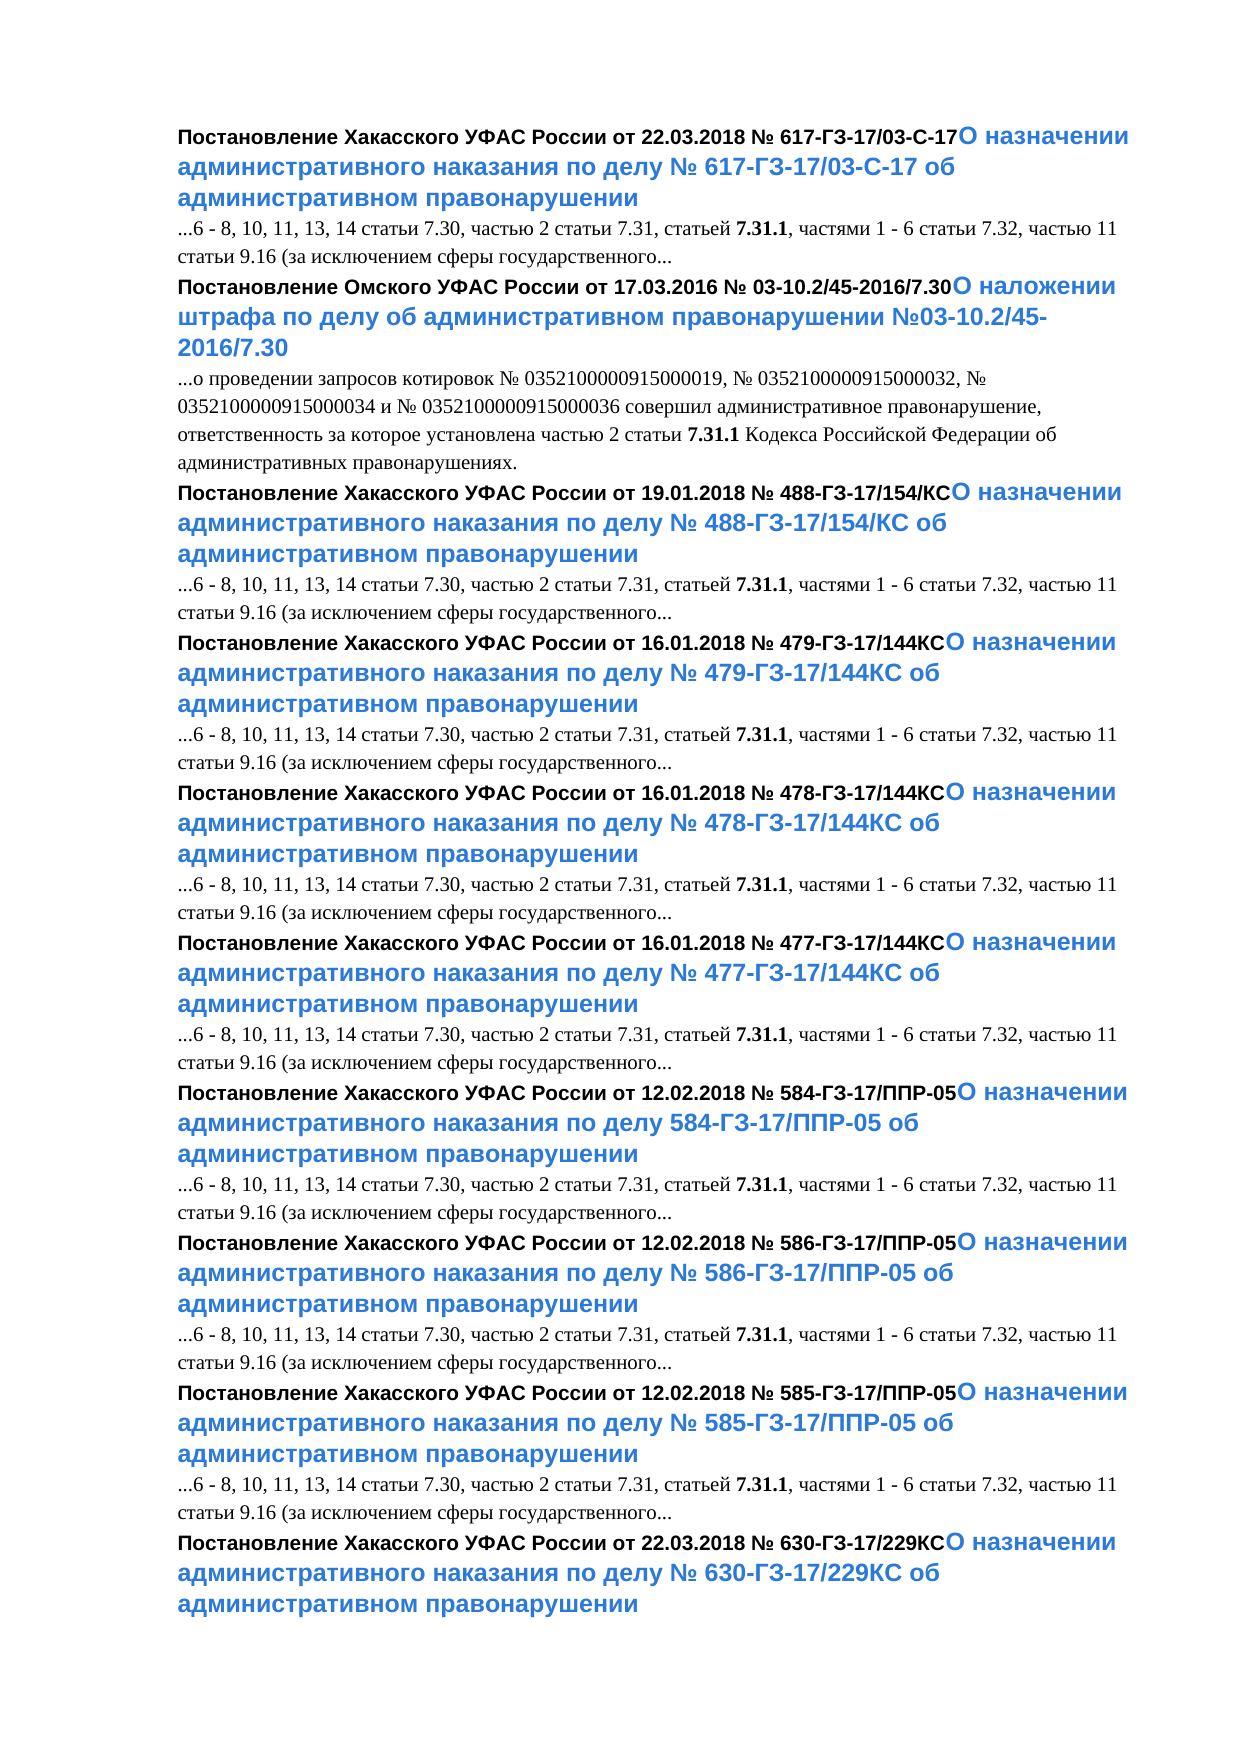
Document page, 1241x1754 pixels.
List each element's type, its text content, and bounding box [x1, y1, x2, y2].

text Постановление Омского УФАС России от 17.03.2016 № 03-10.2/45-2016/7.30О наложении штрафа по делу об административном правонарушении №03-10.2/45-2016/7.30 [177, 268, 1152, 362]
text ...о проведении запросов котировок № 0352100000915000019, № 0352100000915000032, № 0352100000915000034 и № 0352100000915000036 совершил административное правонарушение, ответственность за которое установлена частью 2 статьи 7.31.1 Кодекса Российской Федерации об административных правонарушениях. [177, 362, 1152, 474]
text Постановление Хакасского УФАС России от 12.02.2018 № 585-ГЗ-17/ППР-05О назначении административного наказания по делу № 585-ГЗ-17/ППР-05 об административном правонарушении [177, 1374, 1152, 1468]
text Постановление Хакасского УФАС России от 19.01.2018 № 488-ГЗ-17/154/КСО назначении административного наказания по делу № 488-ГЗ-17/154/КС об административном правонарушении [177, 474, 1152, 568]
text Постановление Хакасского УФАС России от 22.03.2018 № 630-ГЗ-17/229КСО назначении административного наказания по делу № 630-ГЗ-17/229КС об административном правонарушении [177, 1524, 1152, 1618]
text Постановление Хакасского УФАС России от 22.03.2018 № 617-ГЗ-17/03-С-17О назначении административного наказания по делу № 617-ГЗ-17/03-С-17 об административном правонарушении [177, 118, 1152, 212]
text Постановление Хакасского УФАС России от 12.02.2018 № 584-ГЗ-17/ППР-05О назначении административного наказания по делу 584-ГЗ-17/ППР-05 об административном правонарушении [177, 1074, 1152, 1168]
text Постановление Хакасского УФАС России от 16.01.2018 № 479-ГЗ-17/144КСО назначении административного наказания по делу № 479-ГЗ-17/144КС об административном правонарушении [177, 624, 1152, 718]
text Постановление Хакасского УФАС России от 16.01.2018 № 478-ГЗ-17/144КСО назначении административного наказания по делу № 478-ГЗ-17/144КС об административном правонарушении [177, 774, 1152, 868]
text Постановление Хакасского УФАС России от 12.02.2018 № 586-ГЗ-17/ППР-05О назначении административного наказания по делу № 586-ГЗ-17/ППР-05 об административном правонарушении [177, 1224, 1152, 1318]
text Постановление Хакасского УФАС России от 16.01.2018 № 477-ГЗ-17/144КСО назначении административного наказания по делу № 477-ГЗ-17/144КС об административном правонарушении [177, 924, 1152, 1018]
